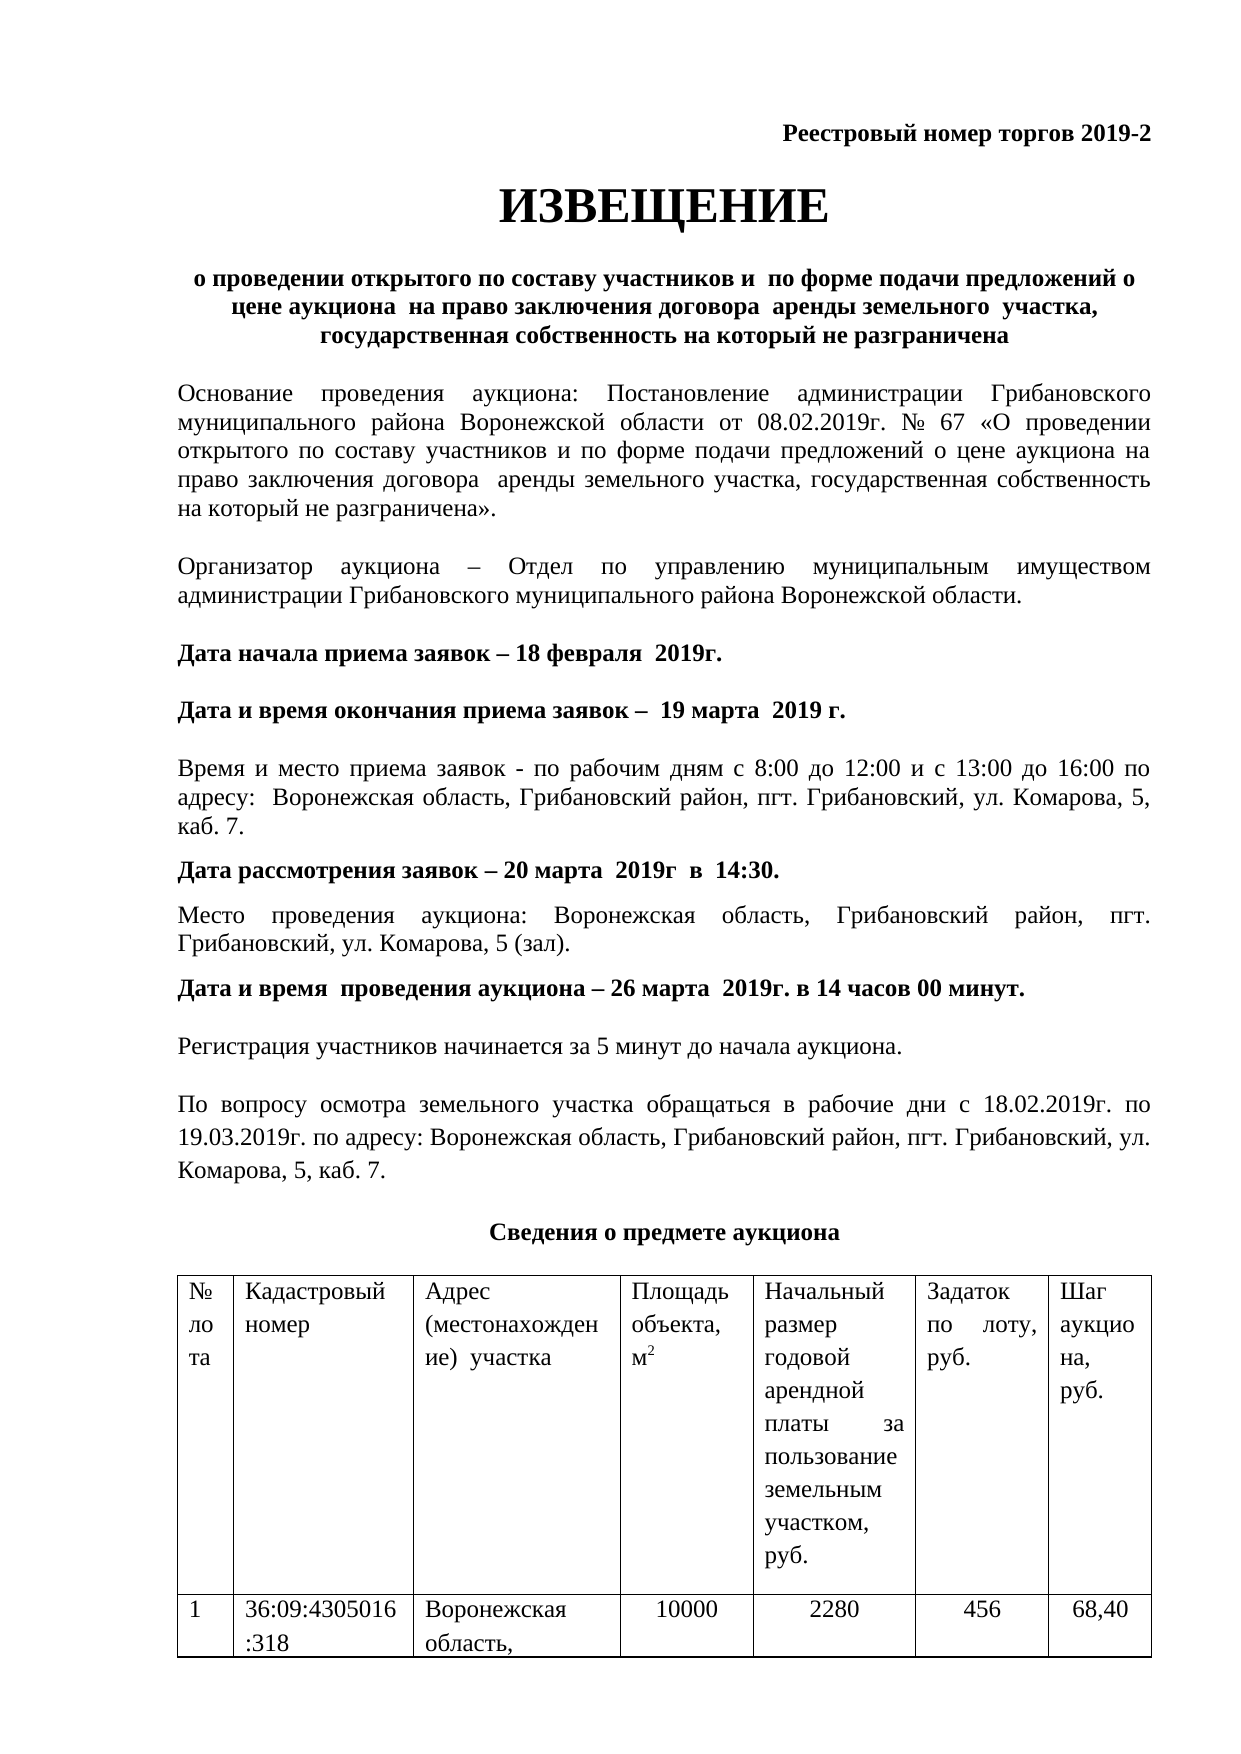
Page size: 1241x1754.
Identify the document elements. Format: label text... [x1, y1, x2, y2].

table_header Кадастровый номер [234, 1276, 413, 1593]
text По вопросу осмотра земельного участка обращаться в рабочие дни с 18.02.2019г. по 19.03.2019г. по адресу: Воронежская область, Грибановский район, пгт. Грибановский, ул. Комарова, 5, каб. 7. [177, 1089, 1152, 1183]
table_cell 456 [916, 1595, 1048, 1656]
table_cell 2280 [754, 1595, 915, 1656]
table_cell 36:09:4305016:318 [234, 1595, 413, 1656]
text Дата начала приема заявок – 18 февраля 2019г. [177, 638, 1152, 666]
text Сведения о предмете аукциона [177, 1217, 1152, 1246]
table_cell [414, 1595, 620, 1656]
table_cell 10000 [621, 1595, 753, 1656]
text Место проведения аукциона: Воронежская область, Грибановский район, пгт. Грибановский, ул. Комарова, 5 (зал). [177, 900, 1152, 957]
text Время и место приема заявок - по рабочим дням с 8:00 до 12:00 и с 13:00 до 16:00 по адресу: Воронежская область, Грибановский район, пгт. Грибановский, ул. Комарова, 5, каб. 7. [177, 753, 1152, 840]
table_cell 1 [178, 1595, 233, 1656]
table_header Шаг аукциона, руб. [1049, 1276, 1151, 1593]
table_header Начальный размер годовой арендной платы за пользование земельным участком, руб. [754, 1276, 915, 1593]
table_header № лота [178, 1276, 233, 1593]
table_header Задаток по лоту, руб. [916, 1276, 1048, 1593]
text Основание проведения аукциона: Постановление администрации Грибановского муниципального района Воронежской области от 08.02.2019г. № 67 «О проведении открытого по составу участников и по форме подачи предложений о цене аукциона на право заключения договора аренды земельного участка, государственная собственность на который не разграничена». [177, 378, 1152, 522]
text Дата и время проведения аукциона – 26 марта 2019г. в 14 часов 00 минут. [177, 973, 1152, 1002]
text Дата и время окончания приема заявок – 19 марта 2019 г. [177, 696, 1152, 724]
table_cell 68,40 [1049, 1595, 1151, 1656]
text ИЗВЕЩЕНИЕ [177, 176, 1152, 233]
text о проведении открытого по составу участников и по форме подачи предложений о цене аукциона на право заключения договора аренды земельного участка, государственная собственность на который не разграничена [177, 263, 1152, 349]
text Дата рассмотрения заявок – 20 марта 2019г в 14:30. [177, 855, 1152, 884]
text Организатор аукциона – Отдел по управлению муниципальным имуществом администрации Грибановского муниципального района Воронежской области. [177, 551, 1152, 608]
table_header Адрес (местонахождение) участка [414, 1276, 620, 1593]
text Регистрация участников начинается за 5 минут до начала аукциона. [177, 1031, 1152, 1059]
text Реестровый номер торгов 2019-2 [177, 118, 1152, 147]
table_header Площадь объекта, м2 [621, 1276, 753, 1593]
